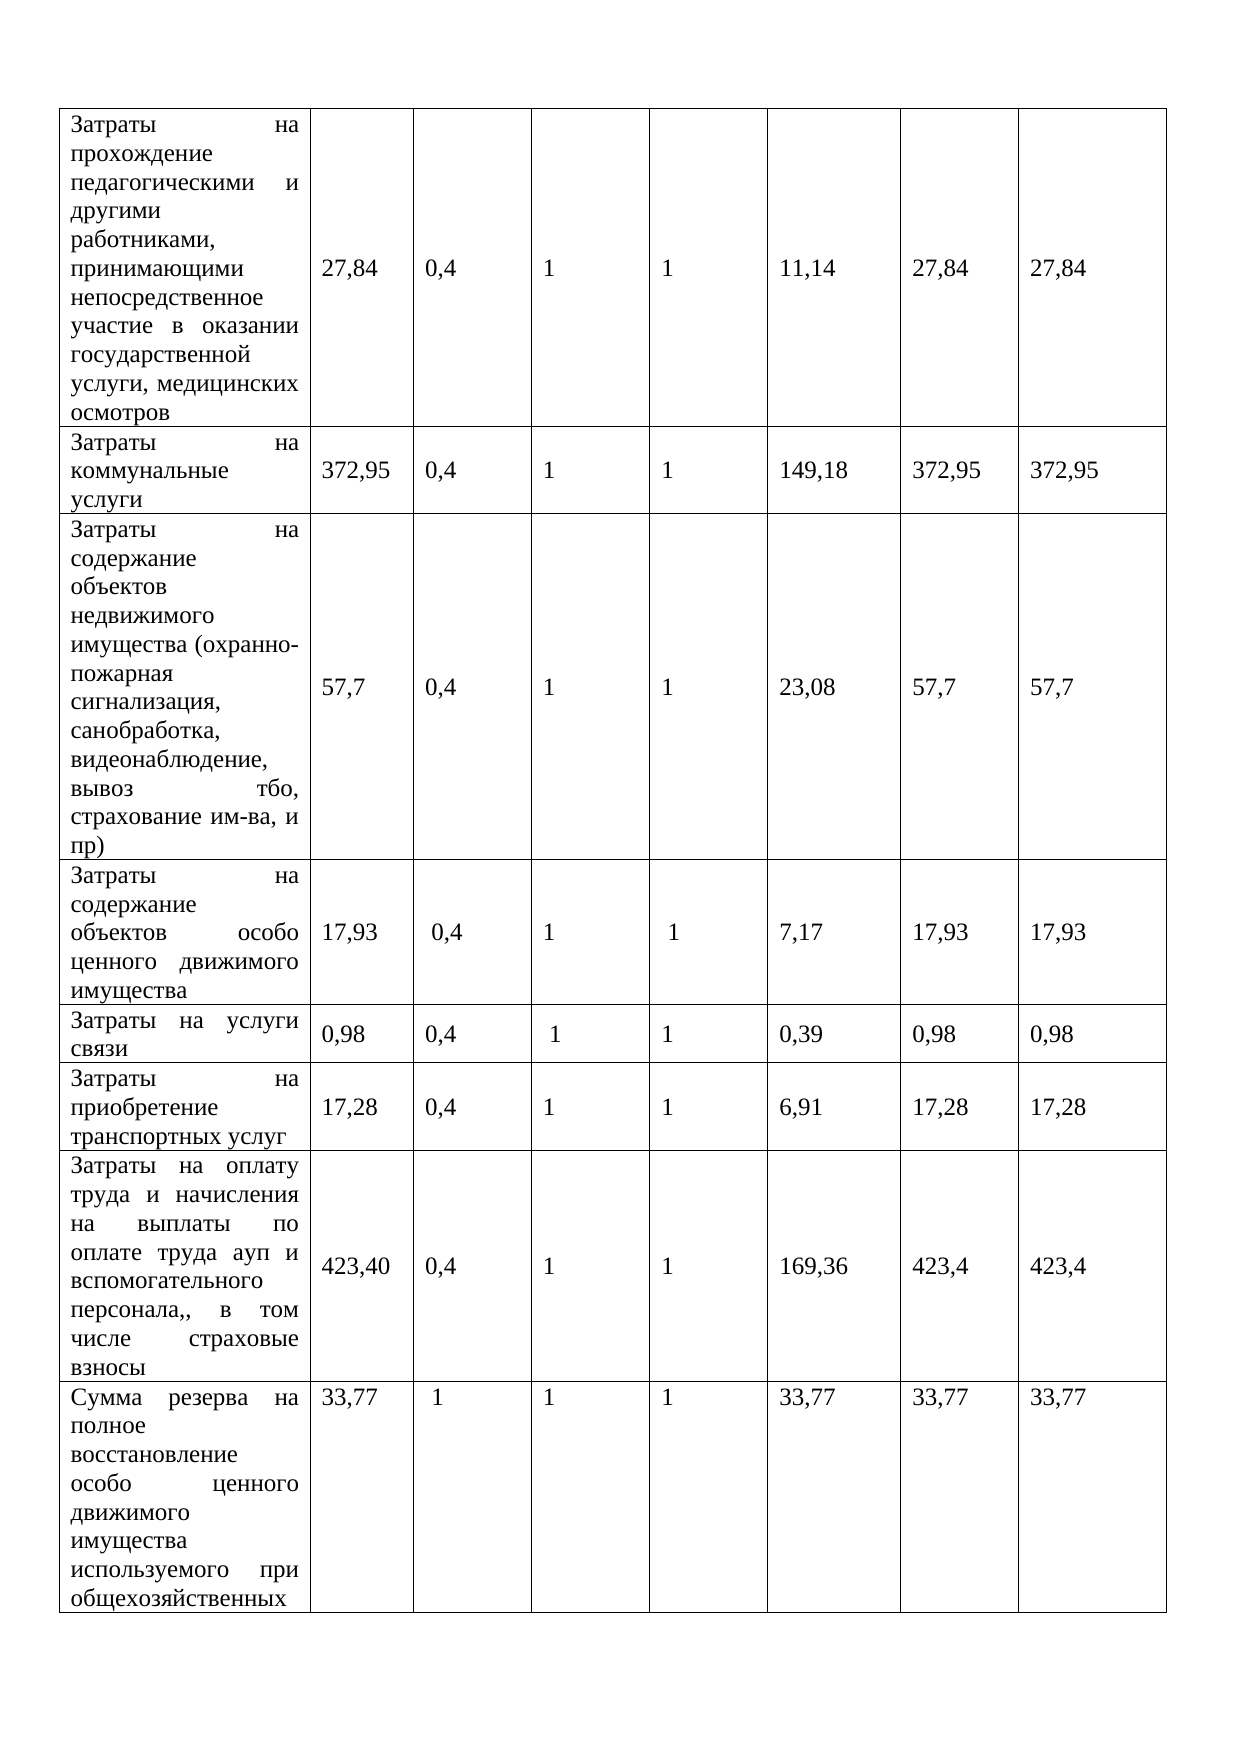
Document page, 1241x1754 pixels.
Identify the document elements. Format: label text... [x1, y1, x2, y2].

table_cell Затраты на коммунальные услуги [60, 427, 310, 513]
table_cell 372,95 [1019, 427, 1166, 513]
table_cell 1 [650, 1005, 767, 1062]
table_cell 17,93 [1019, 860, 1166, 1004]
table_cell 1 [650, 427, 767, 513]
table_cell 33,77 [311, 1382, 413, 1612]
table_cell 33,77 [901, 1382, 1018, 1612]
table_cell 1 [650, 109, 767, 426]
table_cell 57,7 [311, 514, 413, 859]
table_cell 149,18 [768, 427, 900, 513]
table_cell 0,4 [414, 109, 531, 426]
table_cell 17,93 [311, 860, 413, 1004]
table_cell 11,14 [768, 109, 900, 426]
table_cell 169,36 [768, 1151, 900, 1381]
table_cell 1 [532, 109, 649, 426]
table_cell 17,28 [1019, 1063, 1166, 1149]
table_cell 7,17 [768, 860, 900, 1004]
table_cell 33,77 [1019, 1382, 1166, 1612]
table_cell 0,98 [901, 1005, 1018, 1062]
table_cell 27,84 [1019, 109, 1166, 426]
table_cell 1 [532, 1151, 649, 1381]
table_cell 372,95 [901, 427, 1018, 513]
table_cell 1 [650, 860, 767, 1004]
table_cell 0,4 [414, 860, 531, 1004]
table_cell Затраты на прохождение педагогическими и другими работниками, принимающими непосредственное участие в оказании государственной услуги, медицинских осмотров [60, 109, 310, 426]
table_cell Затраты на приобретение транспортных услуг [60, 1063, 310, 1149]
table_cell 33,77 [768, 1382, 900, 1612]
table_cell 1 [650, 514, 767, 859]
table_cell 17,28 [311, 1063, 413, 1149]
table_cell 0,4 [414, 1005, 531, 1062]
table_cell 57,7 [901, 514, 1018, 859]
table_cell Затраты на услуги связи [60, 1005, 310, 1062]
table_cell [60, 1382, 310, 1612]
table_cell 0,39 [768, 1005, 900, 1062]
table_cell 1 [532, 1005, 649, 1062]
table_cell 0,4 [414, 514, 531, 859]
table_cell 0,4 [414, 1063, 531, 1149]
table_cell 1 [414, 1382, 531, 1612]
table_cell 1 [650, 1063, 767, 1149]
table_cell 0,4 [414, 427, 531, 513]
table_cell 0,4 [414, 1151, 531, 1381]
table_cell 1 [532, 860, 649, 1004]
table_cell 423,4 [901, 1151, 1018, 1381]
table_cell 57,7 [1019, 514, 1166, 859]
table_cell Затраты на оплату труда и начисления на выплаты по оплате труда ауп и вспомогательного персонала,, в том числе страховые взносы [60, 1151, 310, 1381]
table_cell Затраты на содержание объектов недвижимого имущества (охранно-пожарная сигнализация, санобработка, видеонаблюдение, вывоз тбо, страхование им-ва, и пр) [60, 514, 310, 859]
table_cell 1 [532, 1063, 649, 1149]
table_cell 0,98 [1019, 1005, 1166, 1062]
table_cell 1 [650, 1151, 767, 1381]
table_cell 17,93 [901, 860, 1018, 1004]
table_cell 1 [650, 1382, 767, 1612]
table_cell 1 [532, 514, 649, 859]
table_cell 423,4 [1019, 1151, 1166, 1381]
table_cell 1 [532, 427, 649, 513]
table_cell 23,08 [768, 514, 900, 859]
table_cell 1 [532, 1382, 649, 1612]
table_cell 372,95 [311, 427, 413, 513]
table_cell 27,84 [311, 109, 413, 426]
table_cell 27,84 [901, 109, 1018, 426]
table_cell 423,40 [311, 1151, 413, 1381]
table_cell 17,28 [901, 1063, 1018, 1149]
table_cell 6,91 [768, 1063, 900, 1149]
table_cell Затраты на содержание объектов особо ценного движимого имущества [60, 860, 310, 1004]
table_cell 0,98 [311, 1005, 413, 1062]
